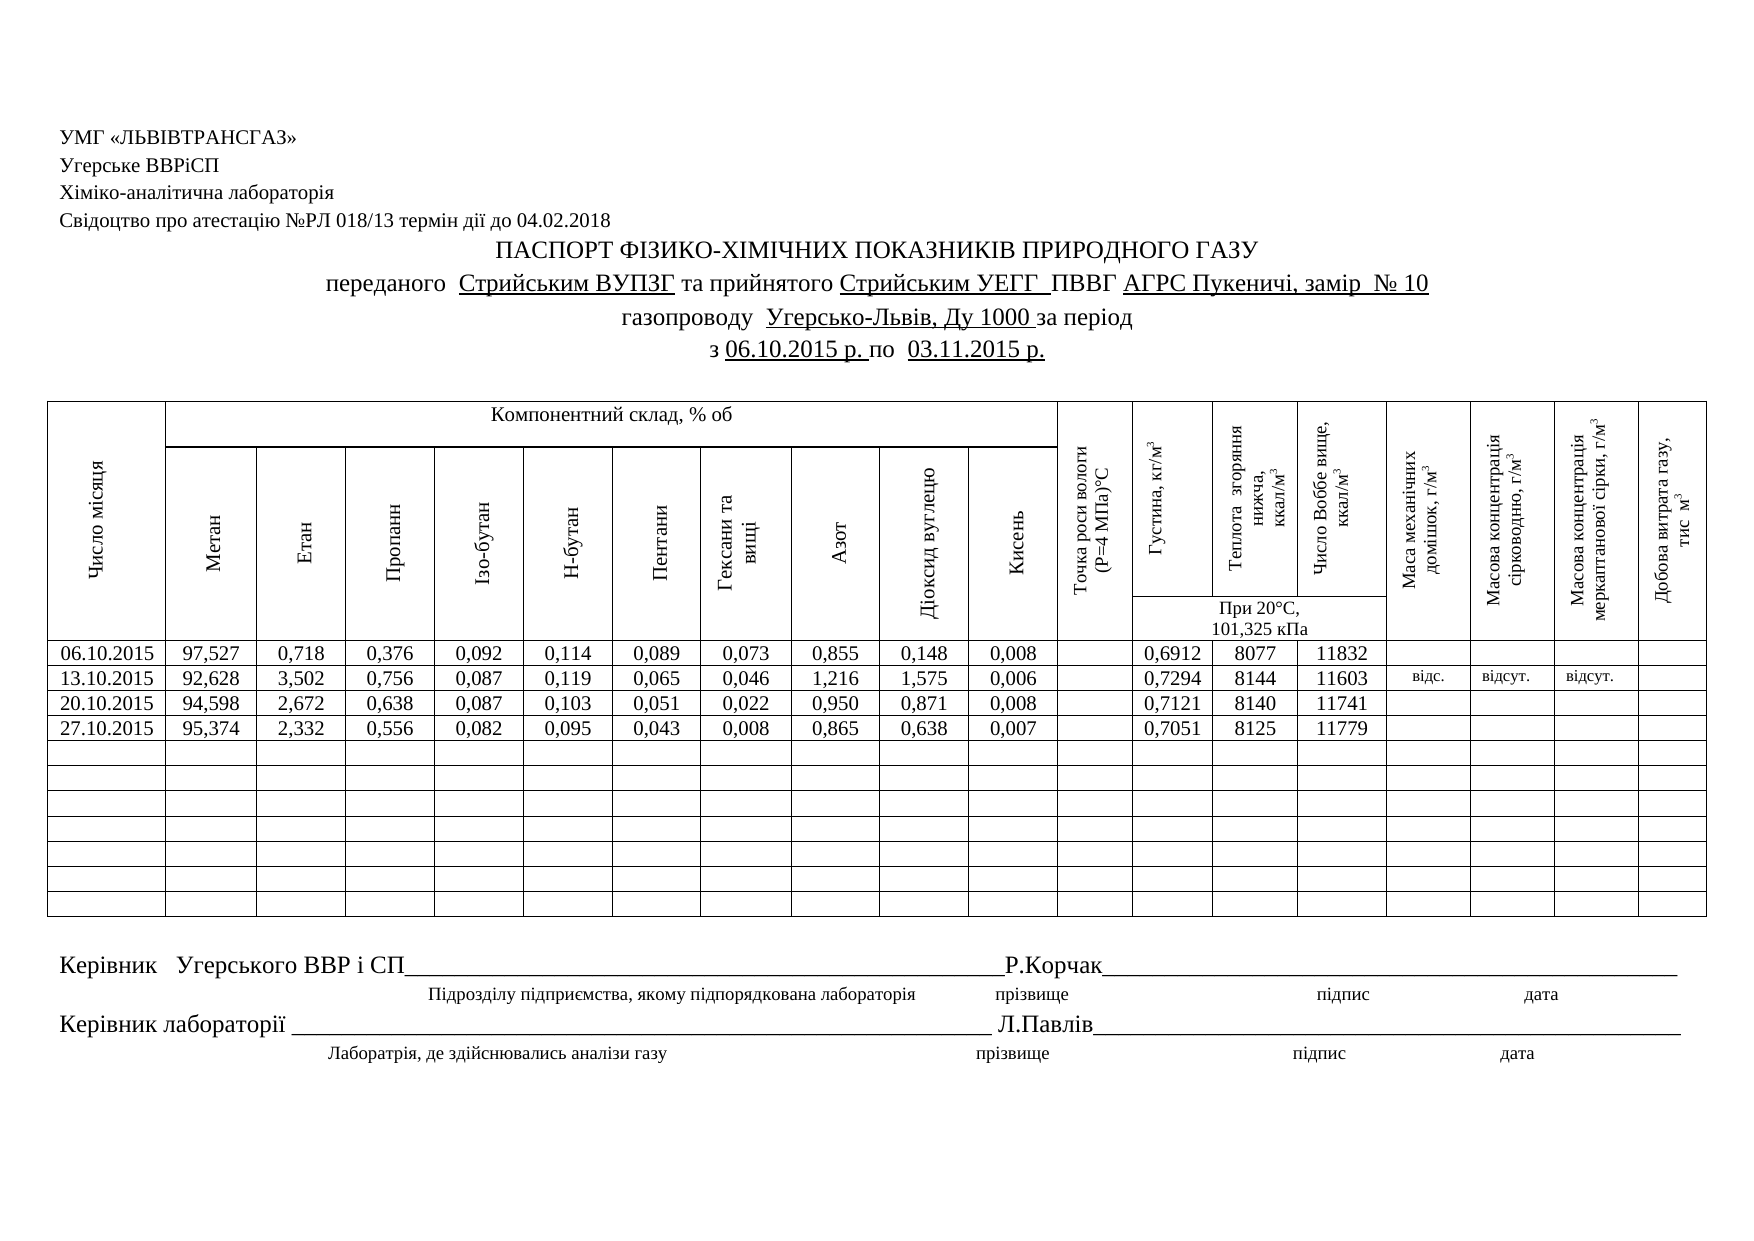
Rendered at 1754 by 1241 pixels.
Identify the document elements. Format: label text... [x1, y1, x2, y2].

table_cell [613, 892, 700, 916]
table_cell [613, 766, 700, 790]
table_cell 1,575 [880, 666, 968, 690]
table_cell [880, 867, 968, 891]
table_cell 0,022 [701, 691, 791, 715]
table_cell [701, 791, 791, 816]
table_header Число місяця [48, 402, 165, 640]
table_cell [969, 842, 1057, 866]
table_cell [1058, 691, 1132, 715]
table_cell 8140 [1213, 691, 1297, 715]
table_cell [1555, 716, 1638, 740]
table_cell [1058, 817, 1132, 841]
table_cell [1387, 716, 1470, 740]
table_cell 0,756 [346, 666, 434, 690]
table_cell Пропанн [346, 448, 434, 640]
table_cell [1639, 716, 1706, 740]
table_header Масова концентрація сірководню, г/м3 [1471, 402, 1554, 640]
table_cell 0,871 [880, 691, 968, 715]
table_cell [1058, 716, 1132, 740]
table_cell Ізо-бутан [435, 448, 523, 640]
table_cell [1639, 842, 1706, 866]
table_cell [1213, 741, 1297, 765]
table_cell [346, 867, 434, 891]
table_cell [1133, 791, 1212, 816]
table_cell [792, 741, 879, 765]
table_cell [1058, 842, 1132, 866]
table_cell [1058, 741, 1132, 765]
table_cell [1555, 791, 1638, 816]
table_cell [48, 817, 165, 841]
table_cell [1471, 791, 1554, 816]
table_cell [1387, 817, 1470, 841]
table_cell [1639, 741, 1706, 765]
table_cell 13.10.2015 [48, 666, 165, 690]
text Хіміко-аналітична лабораторія [59, 180, 1695, 204]
table_header Маса механічних домішок, г/м3 [1387, 402, 1470, 640]
text з 06.10.2015 р. по 03.11.2015 р. [59, 334, 1695, 363]
table_cell [1058, 766, 1132, 790]
table_cell 8144 [1213, 666, 1297, 690]
table_cell [346, 817, 434, 841]
table_cell 0,950 [792, 691, 879, 715]
table_cell 97,527 [166, 641, 256, 665]
table_cell [435, 741, 523, 765]
table_cell [969, 817, 1057, 841]
table_cell [524, 791, 612, 816]
table_cell [880, 766, 968, 790]
table_cell [166, 817, 256, 841]
table_cell [48, 791, 165, 816]
table_cell [166, 766, 256, 790]
table_header Число Воббе вище, ккал/м3 [1298, 402, 1386, 596]
table_cell Н-бутан [524, 448, 612, 640]
table_cell [1213, 892, 1297, 916]
table_cell [701, 867, 791, 891]
table_cell [435, 867, 523, 891]
table_cell [166, 791, 256, 816]
table_cell [435, 766, 523, 790]
table_cell [969, 867, 1057, 891]
table_cell [435, 817, 523, 841]
table_cell 0,718 [257, 641, 345, 665]
table_cell 0,638 [880, 716, 968, 740]
table_cell 0,008 [701, 716, 791, 740]
table_cell [435, 791, 523, 816]
table_cell [257, 817, 345, 841]
table_cell [1555, 741, 1638, 765]
table_cell [1213, 817, 1297, 841]
table_cell [1555, 842, 1638, 866]
table_cell 0,073 [701, 641, 791, 665]
table_cell [1058, 791, 1132, 816]
table_cell Пентани [613, 448, 700, 640]
text переданого Стрийським ВУПЗГ та прийнятого Стрийським УЕГГ ПВВГ АГРС Пукеничі, замір № 10 [59, 268, 1695, 297]
table_cell Кисень [969, 448, 1057, 640]
table_cell [1387, 842, 1470, 866]
table_cell [969, 791, 1057, 816]
table_cell [613, 741, 700, 765]
table_header Компонентний склад, % об [166, 402, 1057, 446]
table_cell 0,082 [435, 716, 523, 740]
table_cell відс. [1387, 666, 1470, 690]
text газопроводу Угерсько-Львів, Ду 1000 за період [59, 302, 1695, 330]
table_cell [1639, 817, 1706, 841]
table_cell [1639, 892, 1706, 916]
table_cell [613, 817, 700, 841]
table_cell [166, 867, 256, 891]
table_cell [792, 867, 879, 891]
table_cell [1058, 867, 1132, 891]
table_cell [1639, 766, 1706, 790]
text Лаборатрія, де здійснювались аналізи газу прізвище підпис дата [59, 1042, 1695, 1063]
table_cell [1387, 892, 1470, 916]
table_cell [792, 842, 879, 866]
table_cell Метан [166, 448, 256, 640]
table_cell [1058, 666, 1132, 690]
table_cell [792, 791, 879, 816]
table_cell [1058, 892, 1132, 916]
table_cell 95,374 [166, 716, 256, 740]
table_cell [1387, 741, 1470, 765]
table_cell [1213, 867, 1297, 891]
table_cell [346, 741, 434, 765]
table_cell [880, 842, 968, 866]
table_cell [1298, 867, 1386, 891]
table_cell [257, 867, 345, 891]
table_cell 20.10.2015 [48, 691, 165, 715]
table_cell [701, 766, 791, 790]
table_cell [346, 842, 434, 866]
table_cell 0,051 [613, 691, 700, 715]
table_cell [166, 842, 256, 866]
table_cell [701, 892, 791, 916]
table_cell [1555, 892, 1638, 916]
table_cell [346, 892, 434, 916]
table_cell [1639, 791, 1706, 816]
table_cell [1133, 867, 1212, 891]
table_cell 27.10.2015 [48, 716, 165, 740]
table_cell [1555, 641, 1638, 665]
table_cell [969, 892, 1057, 916]
table_cell [1555, 691, 1638, 715]
table_cell [346, 791, 434, 816]
table_cell 0,092 [435, 641, 523, 665]
table_cell 06.10.2015 [48, 641, 165, 665]
table_cell [48, 842, 165, 866]
table_header Добова витрата газу, тис м3 [1639, 402, 1706, 640]
table_cell [435, 842, 523, 866]
table_header Теплота згоряння нижча, ккал/м3 [1213, 402, 1297, 596]
table_cell [613, 791, 700, 816]
table_cell [1639, 691, 1706, 715]
table_cell 92,628 [166, 666, 256, 690]
table_cell 0,046 [701, 666, 791, 690]
text Угерське ВВРіСП [59, 153, 1695, 177]
table_cell [880, 741, 968, 765]
table_cell 0,095 [524, 716, 612, 740]
table_cell [1387, 766, 1470, 790]
table_cell 0,7294 [1133, 666, 1212, 690]
table_cell 0,148 [880, 641, 968, 665]
table_cell [880, 791, 968, 816]
table_cell 8125 [1213, 716, 1297, 740]
table_cell [1133, 741, 1212, 765]
table_cell [613, 842, 700, 866]
table_cell 0,087 [435, 666, 523, 690]
table_cell 11603 [1298, 666, 1386, 690]
table_cell [1471, 716, 1554, 740]
table_cell [880, 817, 968, 841]
table_cell 0,119 [524, 666, 612, 690]
text Підрозділу підприємства, якому підпорядкована лабораторія прізвище підпис дата [59, 983, 1695, 1004]
table_cell [48, 892, 165, 916]
table_cell 11779 [1298, 716, 1386, 740]
table_cell [1471, 766, 1554, 790]
table_cell [1213, 766, 1297, 790]
table_cell [1639, 867, 1706, 891]
text ПАСПОРТ ФІЗИКО-ХІМІЧНИХ ПОКАЗНИКІВ ПРИРОДНОГО ГАЗУ [59, 236, 1695, 264]
table_cell 0,103 [524, 691, 612, 715]
table_cell [792, 892, 879, 916]
table_cell 0,065 [613, 666, 700, 690]
table_cell 0,556 [346, 716, 434, 740]
table_cell 0,7121 [1133, 691, 1212, 715]
table_cell [1133, 842, 1212, 866]
table_header Точка роси вологи (Р=4 МПа)°С [1058, 402, 1132, 640]
table_cell [524, 892, 612, 916]
table_cell 0,7051 [1133, 716, 1212, 740]
table_cell відсут. [1555, 666, 1638, 690]
table_cell [1471, 741, 1554, 765]
table_cell Гексани та вищі [701, 448, 791, 640]
table_cell [1387, 791, 1470, 816]
table_cell 0,865 [792, 716, 879, 740]
table_header Масова концентрація меркаптанової сірки, г/м3 [1555, 402, 1638, 640]
table_header Густина, кг/м3 [1133, 402, 1212, 596]
table_cell [1298, 791, 1386, 816]
table_cell 0,043 [613, 716, 700, 740]
table_cell 0,087 [435, 691, 523, 715]
table_cell [48, 766, 165, 790]
table_cell [1555, 766, 1638, 790]
table_cell 11832 [1298, 641, 1386, 665]
table_cell 3,502 [257, 666, 345, 690]
table_cell [1213, 791, 1297, 816]
table_cell Діоксид вуглецю [880, 448, 968, 640]
table_cell 11741 [1298, 691, 1386, 715]
table_cell 0,114 [524, 641, 612, 665]
table_cell 2,332 [257, 716, 345, 740]
table_cell [48, 867, 165, 891]
table_cell [524, 817, 612, 841]
table_cell [48, 741, 165, 765]
table_cell 0,6912 [1133, 641, 1212, 665]
text Свідоцтво про атестацію №РЛ 018/13 термін дії до 04.02.2018 [59, 208, 1695, 232]
table_cell 0,638 [346, 691, 434, 715]
table_cell [1213, 842, 1297, 866]
table_cell [1471, 867, 1554, 891]
table_cell [257, 892, 345, 916]
table_cell [257, 766, 345, 790]
table_cell [257, 842, 345, 866]
table_cell [257, 791, 345, 816]
text Керівник лабораторії ________________________________________________________ Л.Павлів_______________________________________________ [59, 1009, 1695, 1038]
table_cell [1471, 842, 1554, 866]
table_cell 8077 [1213, 641, 1297, 665]
table_cell [1471, 817, 1554, 841]
table_cell [257, 741, 345, 765]
table_cell 0,008 [969, 691, 1057, 715]
table_cell [1298, 817, 1386, 841]
table_cell [1387, 641, 1470, 665]
table_cell [1555, 817, 1638, 841]
table_cell [1639, 641, 1706, 665]
table_cell [880, 892, 968, 916]
table_cell [346, 766, 434, 790]
table_cell [613, 867, 700, 891]
table_cell [1058, 641, 1132, 665]
table_cell 0,089 [613, 641, 700, 665]
table_cell [524, 766, 612, 790]
table_cell 94,598 [166, 691, 256, 715]
table_cell [1133, 766, 1212, 790]
table_cell [1387, 867, 1470, 891]
table_cell [1471, 691, 1554, 715]
table_cell [524, 741, 612, 765]
table_cell [1298, 842, 1386, 866]
table_cell 0,007 [969, 716, 1057, 740]
table_cell [1298, 766, 1386, 790]
table_cell При 20°С, 101,325 кПа [1133, 597, 1386, 640]
table_cell 0,008 [969, 641, 1057, 665]
table_cell [1471, 641, 1554, 665]
table_cell [1639, 666, 1706, 690]
table_cell [1298, 892, 1386, 916]
table_cell [435, 892, 523, 916]
text Керівник Угерського ВВР і СП________________________________________________Р.Корчак______________________________________________ [59, 950, 1695, 979]
table_cell [701, 741, 791, 765]
table_cell [1471, 892, 1554, 916]
table_cell [1298, 741, 1386, 765]
table_cell 2,672 [257, 691, 345, 715]
table_cell 0,855 [792, 641, 879, 665]
table_cell [969, 766, 1057, 790]
table_cell [166, 892, 256, 916]
table_cell [166, 741, 256, 765]
table_cell Азот [792, 448, 879, 640]
table_cell [1133, 817, 1212, 841]
table_cell Етан [257, 448, 345, 640]
table_cell [524, 842, 612, 866]
table_cell 0,006 [969, 666, 1057, 690]
table_cell 0,376 [346, 641, 434, 665]
table_cell [792, 817, 879, 841]
table_cell 1,216 [792, 666, 879, 690]
table_cell [701, 817, 791, 841]
text УМГ «ЛЬВІВТРАНСГАЗ» [59, 125, 1695, 149]
table_cell [969, 741, 1057, 765]
table_cell [1133, 892, 1212, 916]
table_cell [1555, 867, 1638, 891]
table_cell відсут. [1471, 666, 1554, 690]
table_cell [524, 867, 612, 891]
table_cell [792, 766, 879, 790]
table_cell [1387, 691, 1470, 715]
table_cell [701, 842, 791, 866]
